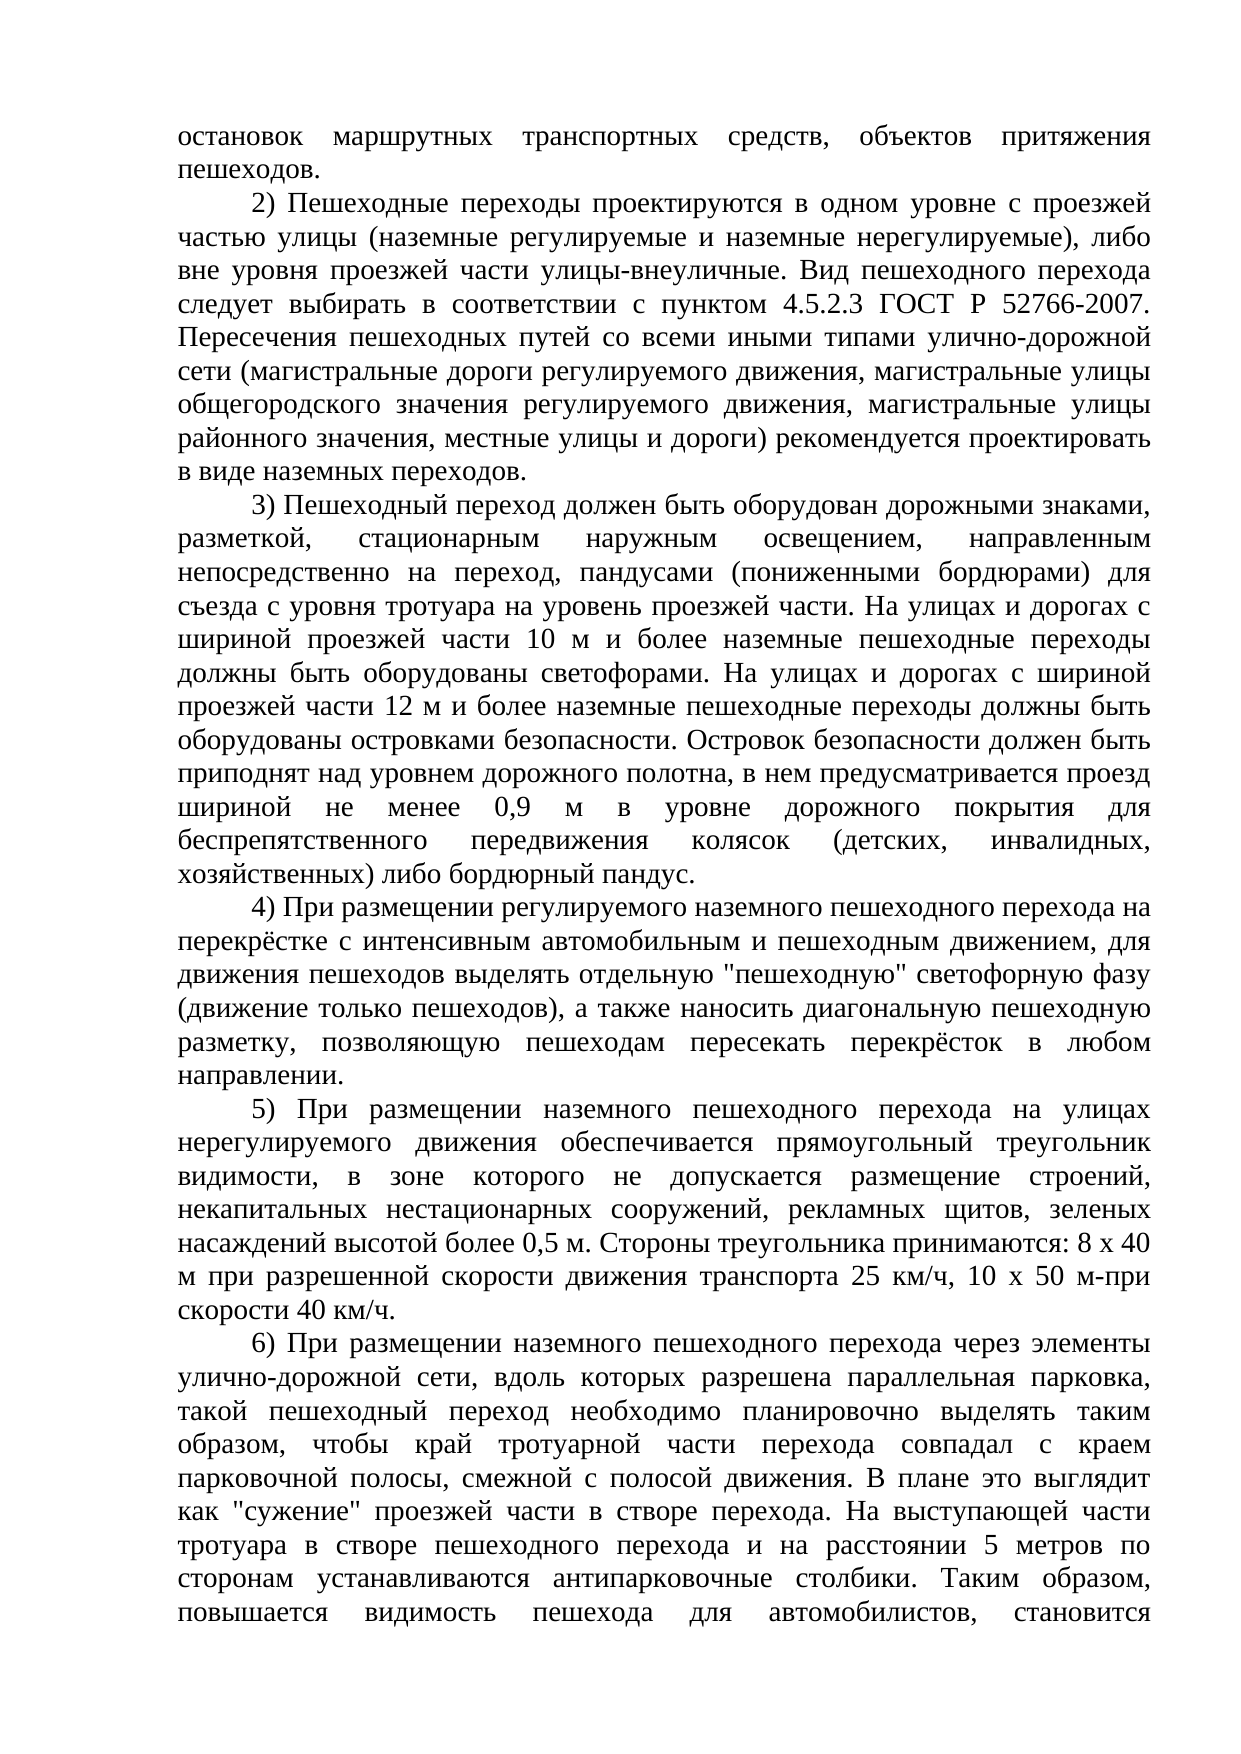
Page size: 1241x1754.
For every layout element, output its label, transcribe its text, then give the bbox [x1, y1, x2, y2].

text 4) При размещении регулируемого наземного пешеходного перехода на перекрёстке с интенсивным автомобильным и пешеходным движением, для движения пешеходов выделять отдельную "пешеходную" светофорную фазу (движение только пешеходов), а также наносить диагональную пешеходную разметку, позволяющую пешеходам пересекать перекрёсток в любом направлении. [177, 889, 1152, 1091]
text 5) При размещении наземного пешеходного перехода на улицах нерегулируемого движения обеспечивается прямоугольный треугольник видимости, в зоне которого не допускается размещение строений, некапитальных нестационарных сооружений, рекламных щитов, зеленых насаждений высотой более 0,5 м. Стороны треугольника принимаются: 8 x 40 м при разрешенной скорости движения транспорта 25 км/ч, 10 x 50 м-при скорости 40 км/ч. [177, 1091, 1152, 1326]
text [177, 118, 1152, 185]
text 2) Пешеходные переходы проектируются в одном уровне с проезжей частью улицы (наземные регулируемые и наземные нерегулируемые), либо вне уровня проезжей части улицы-внеуличные. Вид пешеходного перехода следует выбирать в соответствии с пунктом 4.5.2.3 ГОСТ Р 52766-2007. Пересечения пешеходных путей со всеми иными типами улично-дорожной сети (магистральные дороги регулируемого движения, магистральные улицы общегородского значения регулируемого движения, магистральные улицы районного значения, местные улицы и дороги) рекомендуется проектировать в виде наземных переходов. [177, 185, 1152, 487]
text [177, 1326, 1152, 1627]
text 3) Пешеходный переход должен быть оборудован дорожными знаками, разметкой, стационарным наружным освещением, направленным непосредственно на переход, пандусами (пониженными бордюрами) для съезда с уровня тротуара на уровень проезжей части. На улицах и дорогах с шириной проезжей части 10 м и более наземные пешеходные переходы должны быть оборудованы светофорами. На улицах и дорогах с шириной проезжей части 12 м и более наземные пешеходные переходы должны быть оборудованы островками безопасности. Островок безопасности должен быть приподнят над уровнем дорожного полотна, в нем предусматривается проезд шириной не менее 0,9 м в уровне дорожного покрытия для беспрепятственного передвижения колясок (детских, инвалидных, хозяйственных) либо бордюрный пандус. [177, 487, 1152, 889]
